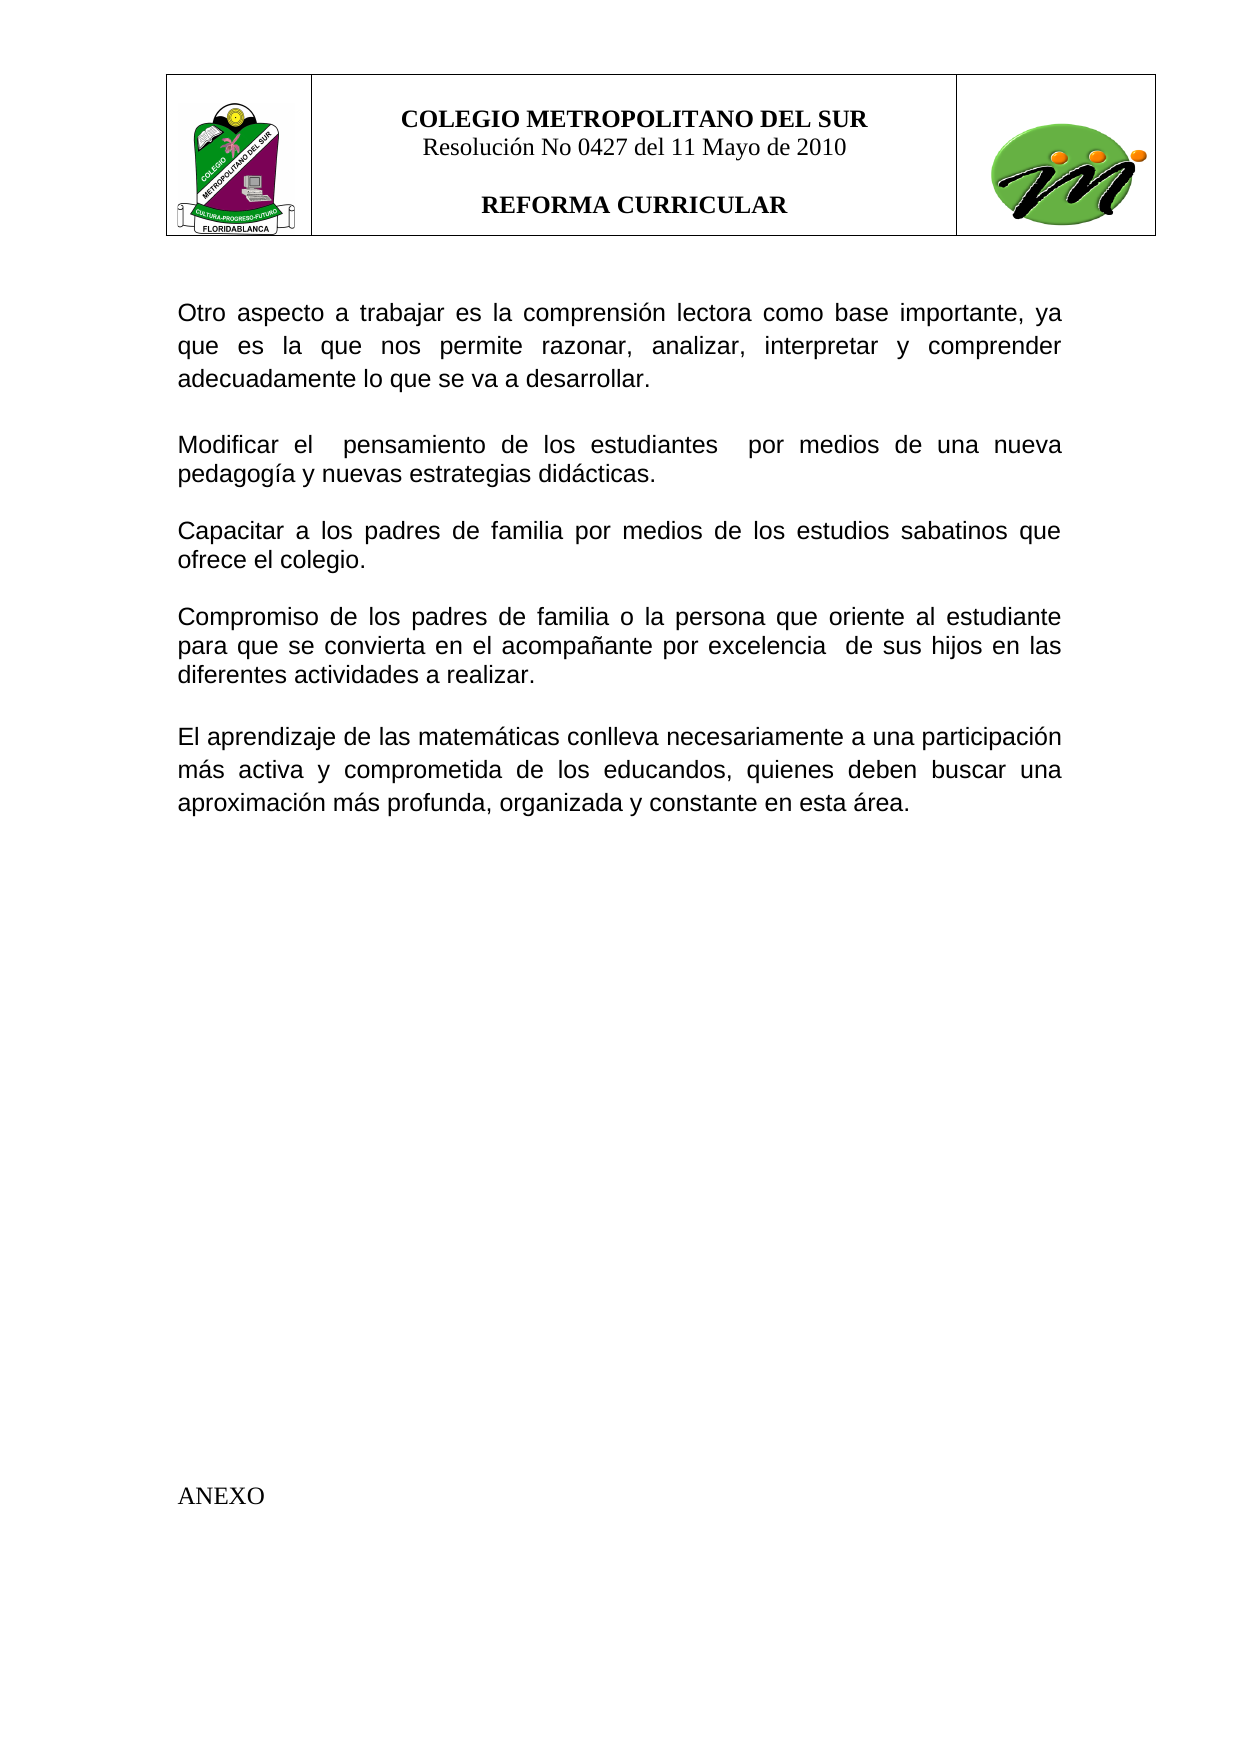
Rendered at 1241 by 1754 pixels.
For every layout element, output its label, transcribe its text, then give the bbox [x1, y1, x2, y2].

picture [177, 103, 295, 235]
picture [989, 123, 1148, 226]
text Modificar el pensamiento de los estudiantes por medios de una nueva pedagogía y nuevas estrategias didácticas. [177, 430, 1063, 487]
text Capacitar a los padres de familia por medios de los estudios sabatinos que ofrece el colegio. [177, 516, 1063, 573]
text Compromiso de los padres de familia o la persona que oriente al estudiante para que se convierta en el acompañante por excelencia de sus hijos en las diferentes actividades a realizar. [177, 602, 1063, 688]
text ANEXO [177, 1481, 1063, 1510]
text El aprendizaje de las matemáticas conlleva necesariamente a una participación más activa y comprometida de los educandos, quienes deben buscar una aproximación más profunda, organizada y constante en esta área. [177, 722, 1063, 816]
text Otro aspecto a trabajar es la comprensión lectora como base importante, ya que es la que nos permite razonar, analizar, interpretar y comprender adecuadamente lo que se va a desarrollar. [177, 298, 1063, 392]
